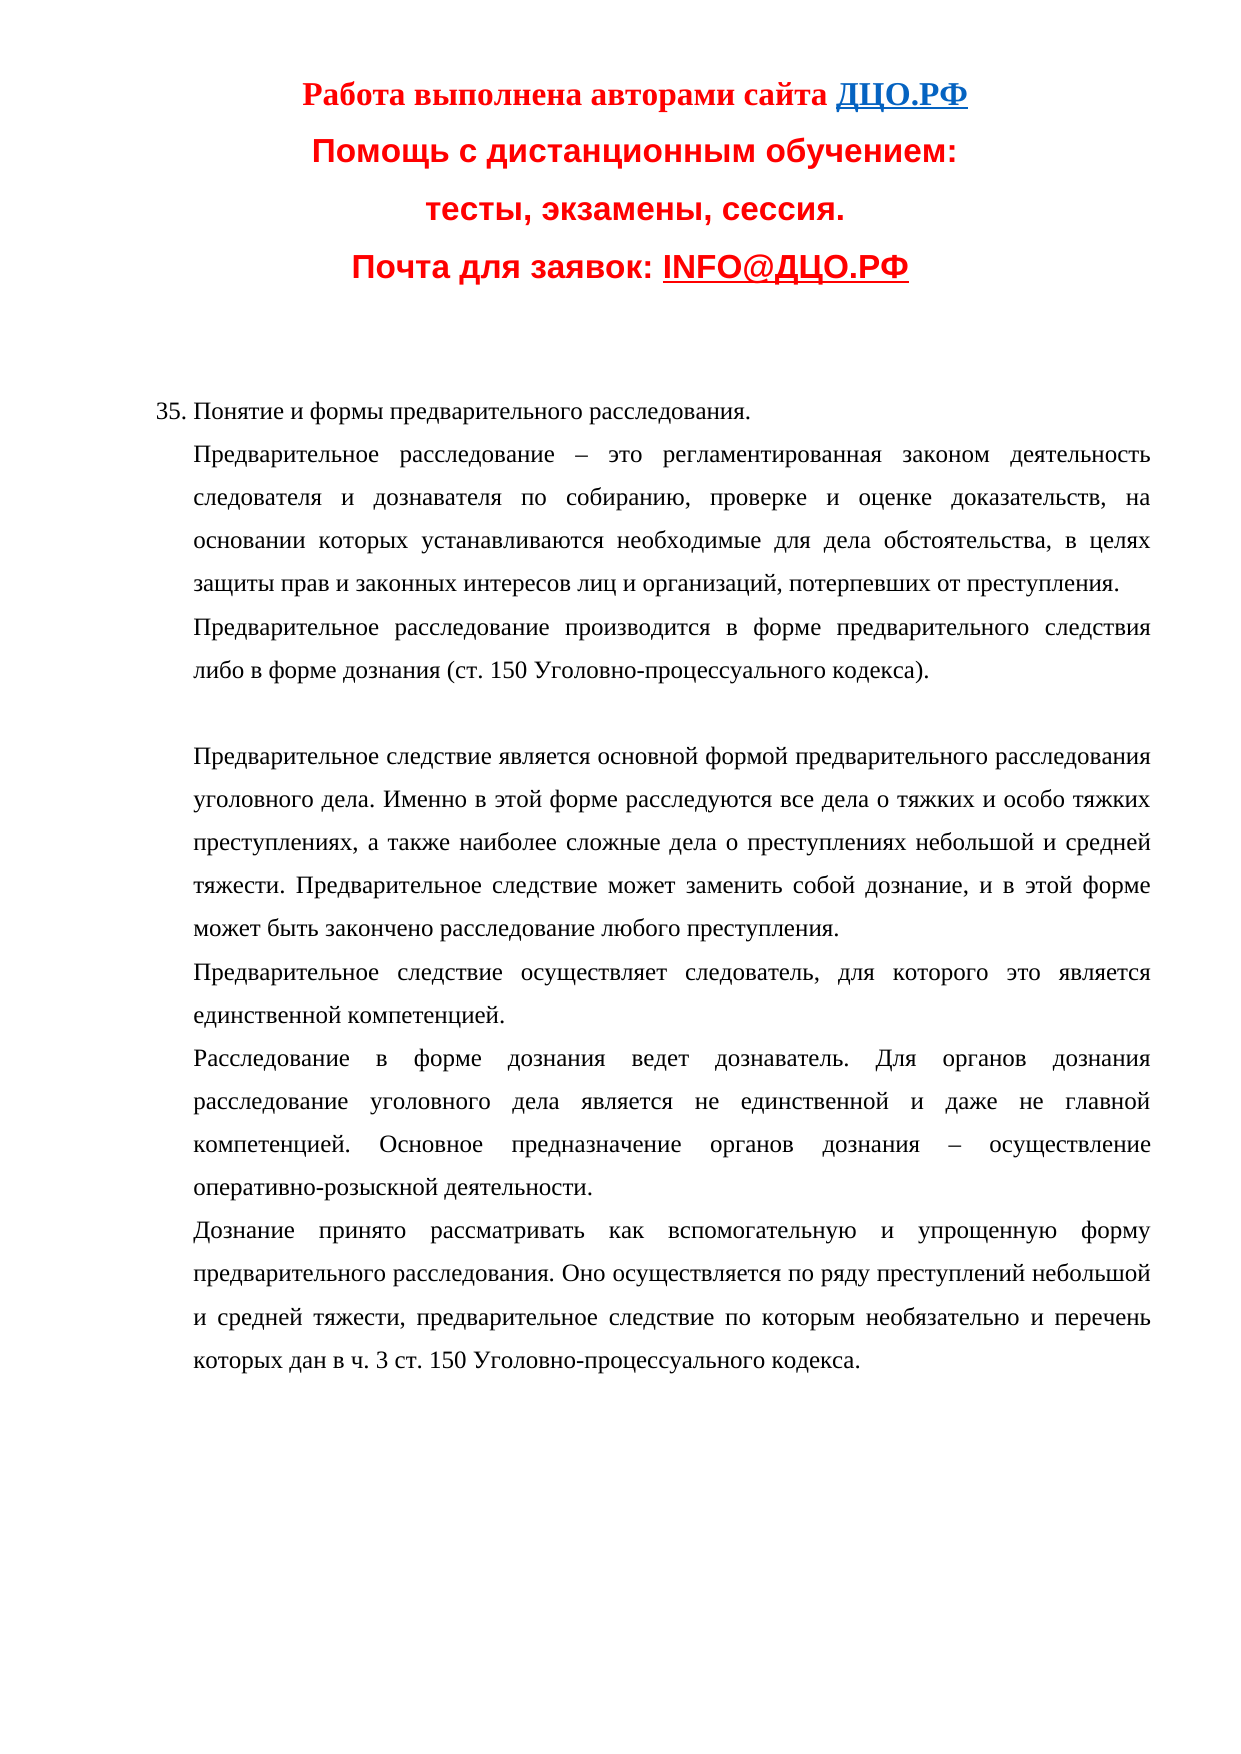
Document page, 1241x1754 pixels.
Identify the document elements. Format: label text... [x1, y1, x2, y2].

list Понятие и формы предварительного расследования. [156, 396, 1152, 425]
list Предварительное следствие является основной формой предварительного расследования уголовного дела. Именно в этой форме расследуются все дела о тяжких и особо тяжких преступлениях, а также наиболее сложные дела о преступлениях небольшой и средней тяжести. Предварительное следствие может заменить собой дознание, и в этой форме может быть закончено расследование любого преступления. [193, 741, 1152, 942]
list Предварительное расследование – это регламентированная законом деятельность следователя и дознавателя по собиранию, проверке и оценке доказательств, на основании которых устанавливаются необходимые для дела обстоятельства, в целях защиты прав и законных интересов лиц и организаций, потерпевших от преступления. [193, 439, 1152, 597]
list Предварительное расследование производится в форме предварительного следствия либо в форме дознания (ст. 150 Уголовно-процессуального кодекса). [193, 612, 1152, 683]
list Расследование в форме дознания ведет дознаватель. Для органов дознания расследование уголовного дела является не единственной и даже не главной компетенцией. Основное предназначение органов дознания – осуществление оперативно-розыскной деятельности. [193, 1043, 1152, 1201]
list Предварительное следствие осуществляет следователь, для которого это является единственной компетенцией. [193, 957, 1152, 1028]
list Дознание принято рассматривать как вспомогательную и упрощенную форму предварительного расследования. Оно осуществляется по ряду преступлений небольшой и средней тяжести, предварительное следствие по которым необязательно и перечень которых дан в ч. 3 ст. 150 Уголовно-процессуального кодекса. [193, 1215, 1152, 1373]
